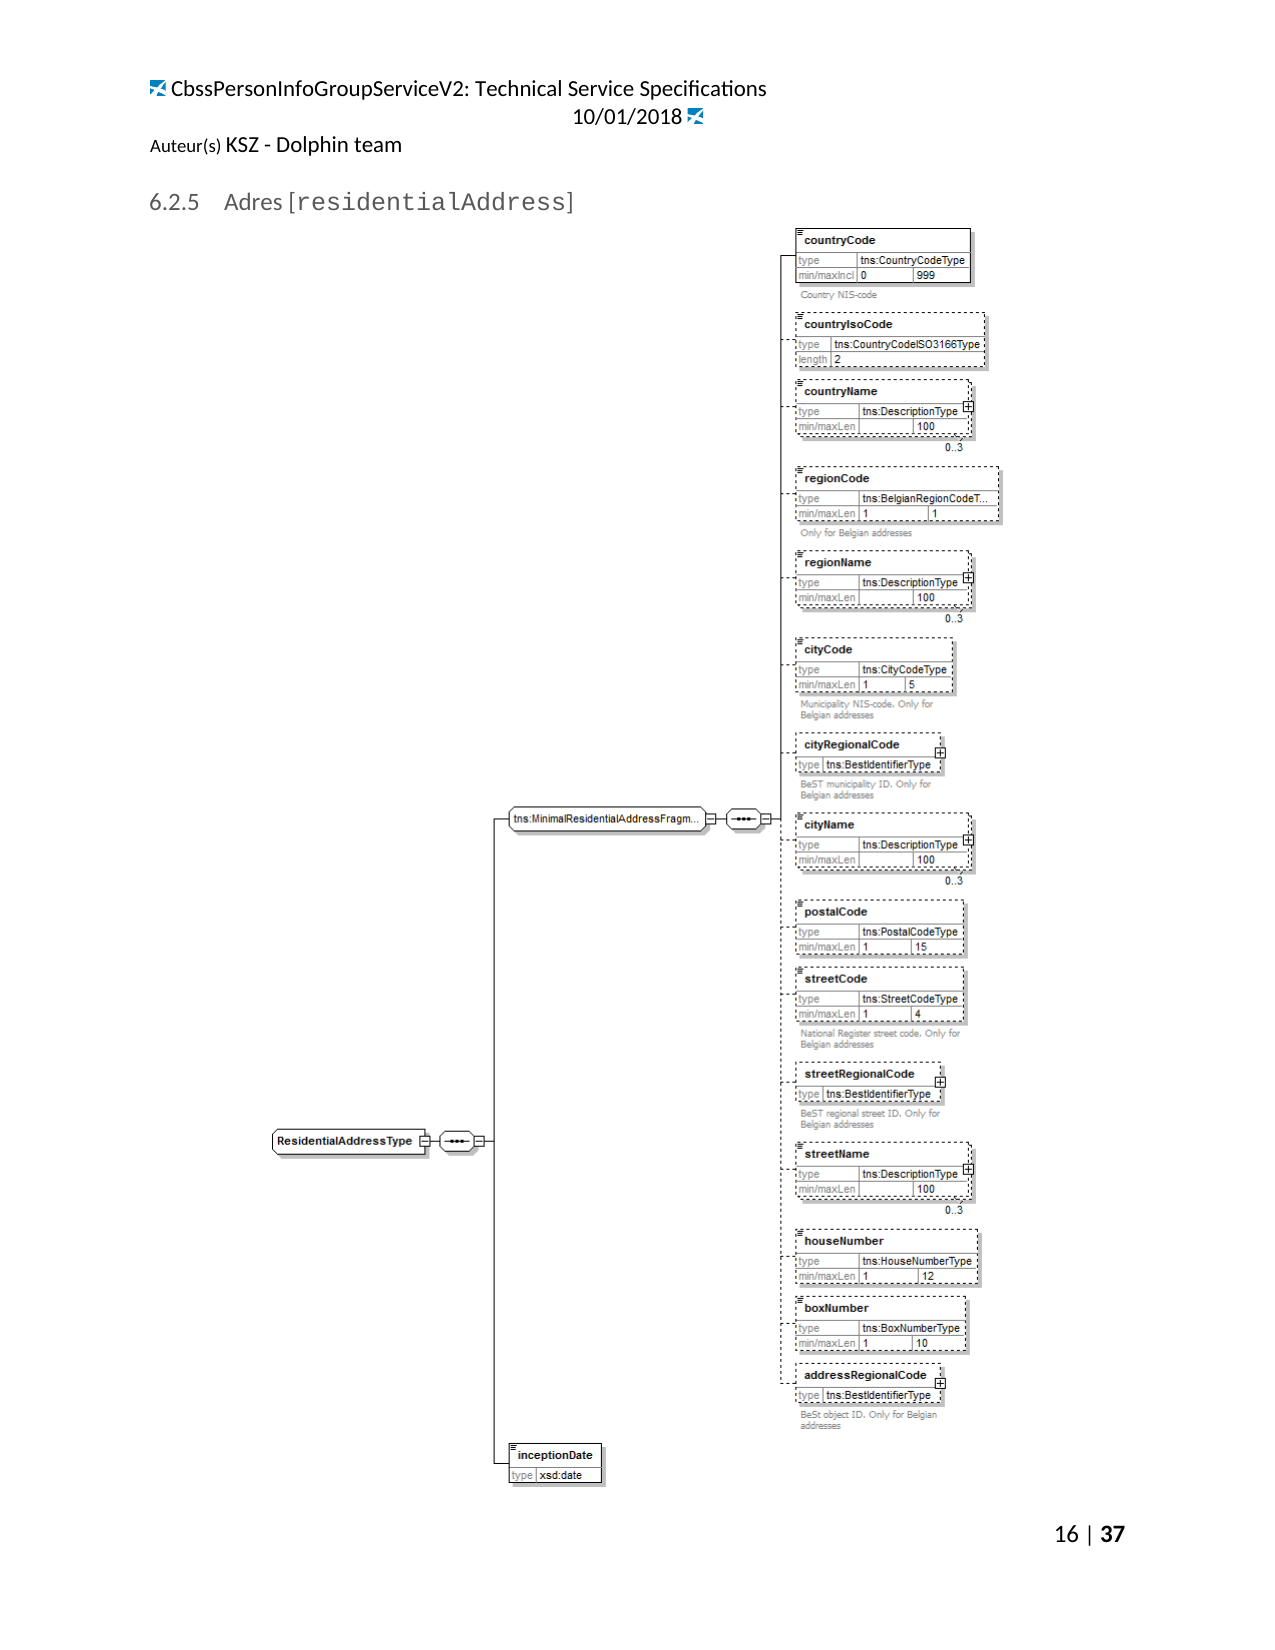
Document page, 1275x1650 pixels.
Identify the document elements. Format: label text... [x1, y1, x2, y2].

subtitle Adres [residentialAddress] [149, 186, 1125, 218]
picture [687, 111, 704, 124]
picture [262, 223, 1013, 1492]
picture [150, 85, 166, 96]
